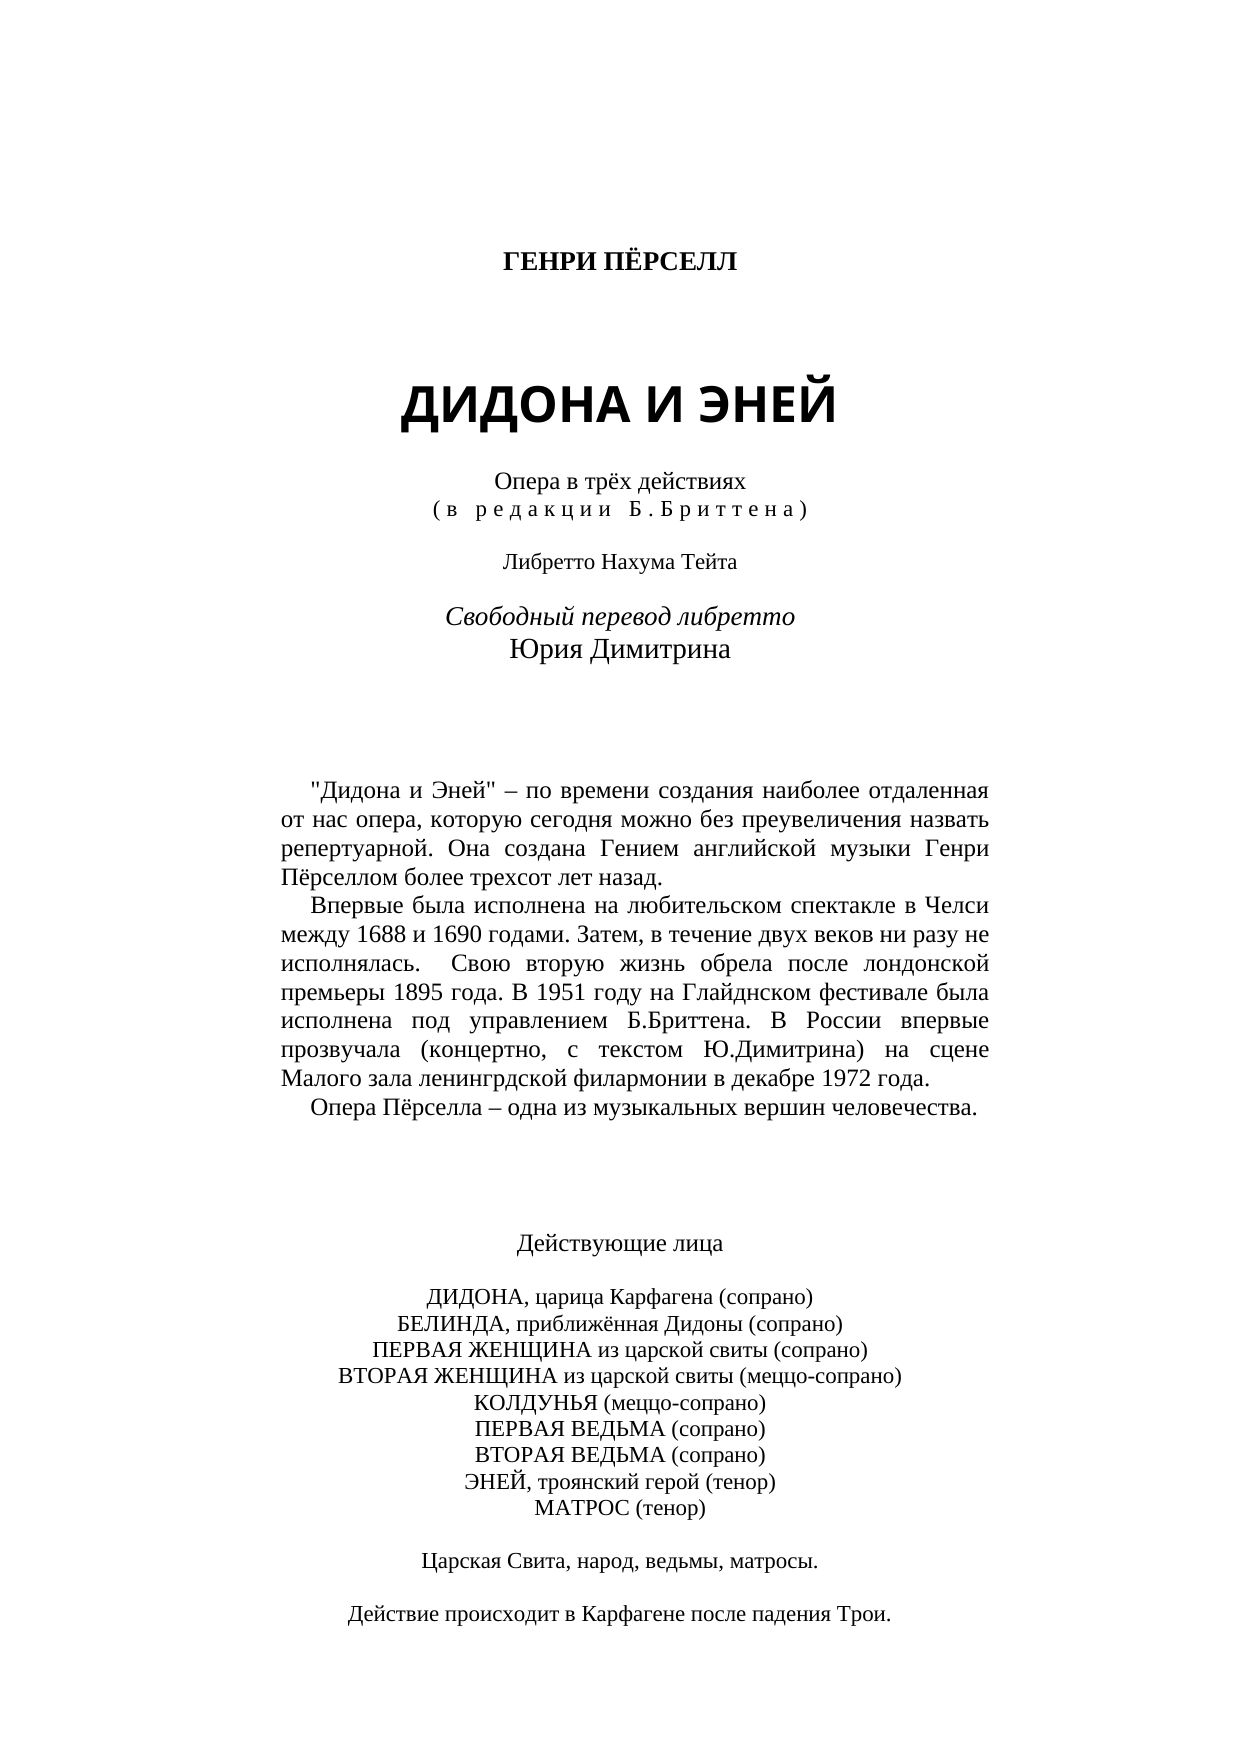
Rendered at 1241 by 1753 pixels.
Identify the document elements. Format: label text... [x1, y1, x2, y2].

text Действующие лица [103, 1228, 1137, 1257]
text Вторая ведьма (сопрано) [103, 1441, 1137, 1468]
text Юрия Димитрина [103, 632, 1137, 665]
text Либретто Нахума Тейта [103, 548, 1137, 574]
text Опера Пёрселла – одна из музыкальных вершин человечества. [281, 1092, 990, 1120]
text Свободный перевод либретто [103, 601, 1137, 632]
text БЕЛИНДА, приближённая Дидоны (сопрано) [103, 1310, 1137, 1336]
text (в редакции Б.Бриттена) [103, 495, 1137, 521]
text Матрос (тенор) [103, 1494, 1137, 1521]
text "Дидона и Эней" – по времени создания наиболее отдаленная от нас опера, которую сегодня можно без преувеличения назвать репертуарной. Она создана Гением английской музыки Генри Пёрселлом более трехсот лет назад. [281, 775, 990, 890]
text ГЕНРИ ПЁРСЕЛЛ [103, 245, 1137, 276]
text Опера в трёх действиях [103, 466, 1137, 495]
text Первая ЖЕНЩИНА из царской свиты (сопрано) [103, 1336, 1137, 1362]
text Вторая ЖЕНЩИНА из царской свиты (меццо-сопрано) [103, 1362, 1137, 1389]
text Царская Свита, народ, ведьмы, матросы. [103, 1547, 1137, 1573]
text Первая ведьма (сопрано) [103, 1415, 1137, 1441]
text Действие происходит в Карфагене после падения Трои. [103, 1599, 1137, 1626]
text Впервые была исполнена на любительском спектакле в Челси между 1688 и 1690 годами. Затем, в течение двух веков ни разу не исполнялась. Свою вторую жизнь обрела после лондонской премьеры 1895 года. В 1951 году на Глайднском фестивале была исполнена под управлением Б.Бриттена. В России впервые прозвучала (концертно, с текстом Ю.Димитрина) на сцене Малого зала ленингрдской филармонии в декабре 1972 года. [281, 890, 990, 1092]
text ДИДОНА И ЭНЕЙ [103, 369, 1137, 438]
text Колдунья (меццо-сопрано) [103, 1389, 1137, 1415]
text ДИДОНА, царица Карфагена (сопрано) [103, 1283, 1137, 1310]
text ЭНЕЙ, троянский герой (тенор) [103, 1468, 1137, 1494]
